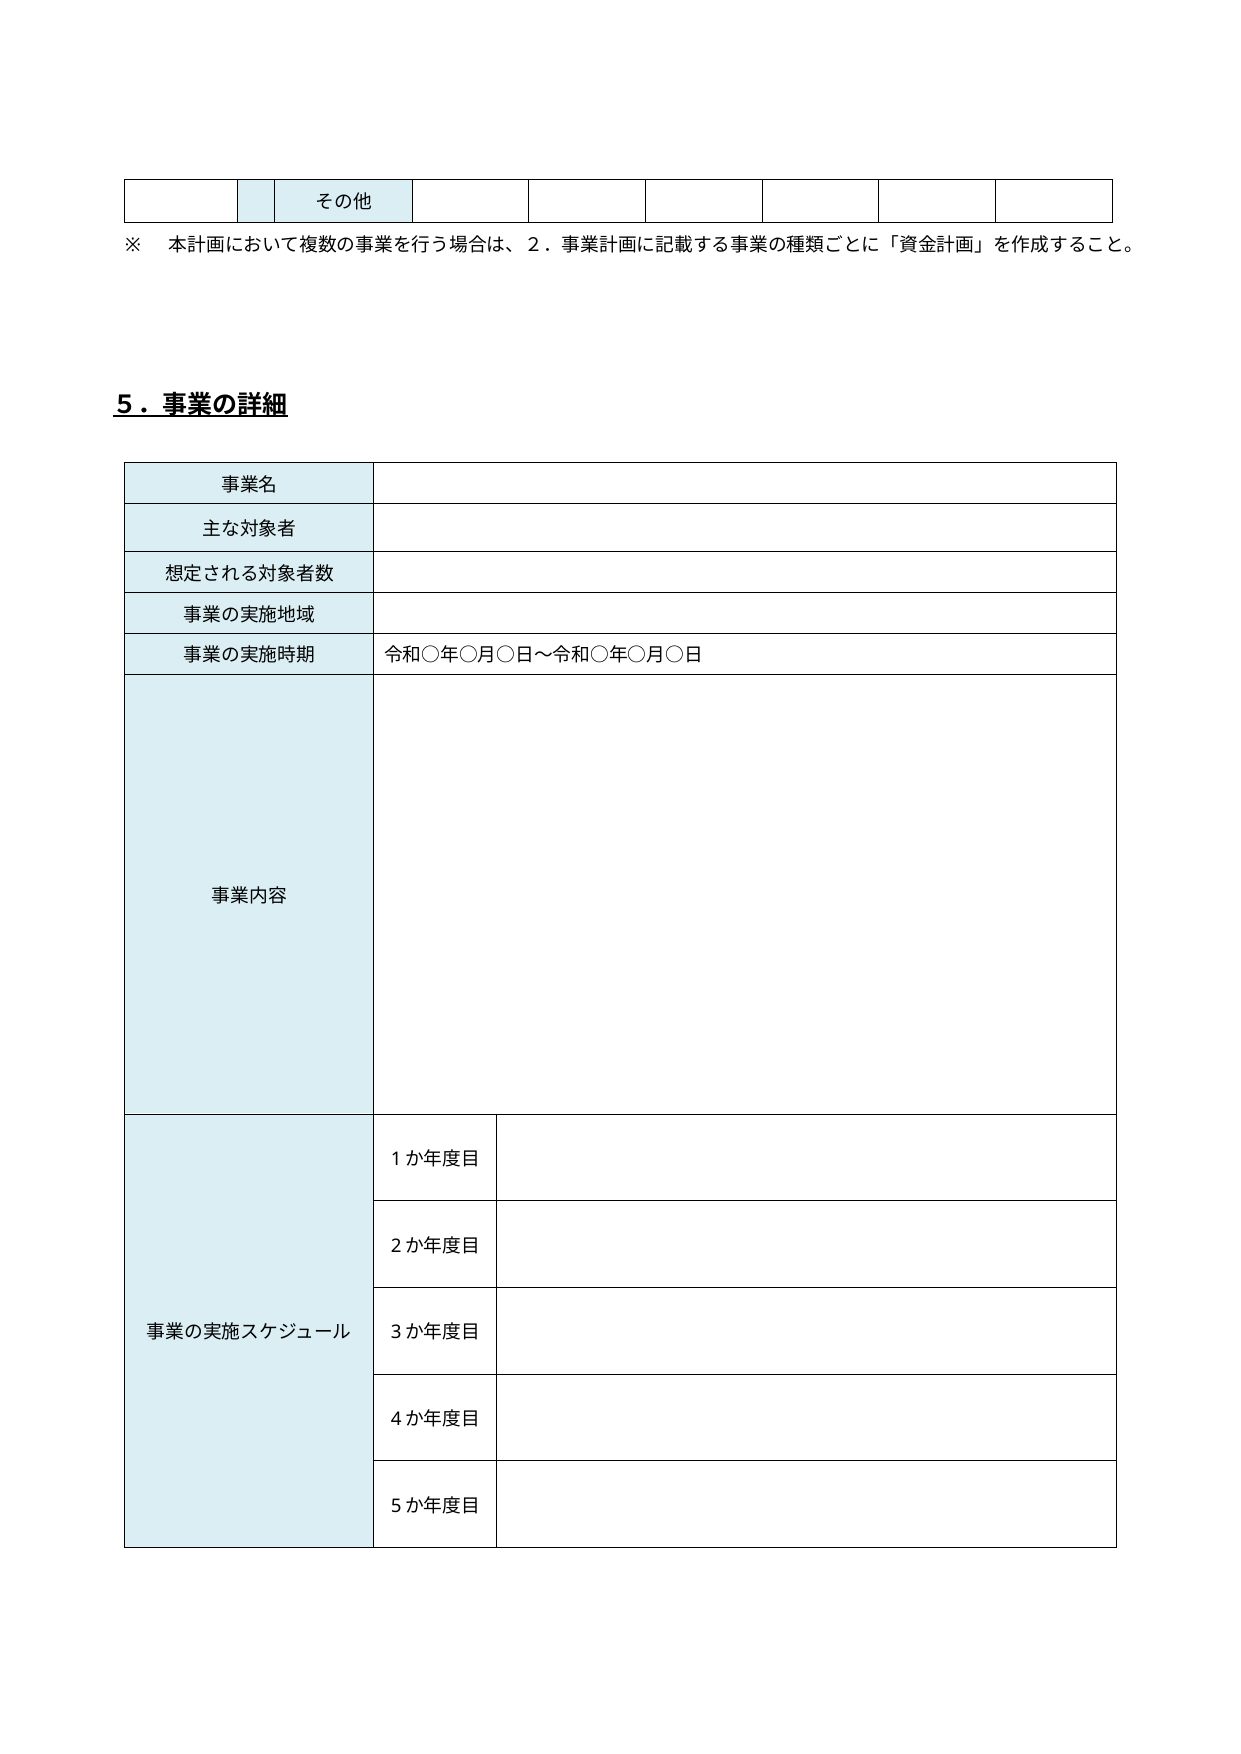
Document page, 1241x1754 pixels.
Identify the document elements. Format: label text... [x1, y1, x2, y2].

table_cell [374, 593, 1116, 633]
table_cell 事業の実施地域 [125, 593, 373, 633]
table_cell 1か年度目 [374, 1115, 496, 1200]
table_header [374, 463, 1116, 503]
table_cell [374, 504, 1116, 551]
table_cell 事業の実施スケジュール [125, 1115, 373, 1547]
table_cell 令和○年○月○日～令和○年○月○日 [374, 634, 1116, 674]
table_cell [763, 180, 878, 222]
table_cell [497, 1375, 1116, 1460]
table_cell 5か年度目 [374, 1461, 496, 1547]
table_cell [497, 1115, 1116, 1200]
table_cell 4か年度目 [374, 1375, 496, 1460]
table_cell 想定される対象者数 [125, 552, 373, 592]
table_cell 主な対象者 [125, 504, 373, 551]
table_header 事業名 [125, 463, 373, 503]
table_cell [497, 1201, 1116, 1287]
table_cell [497, 1461, 1116, 1547]
table_cell 3か年度目 [374, 1288, 496, 1373]
table_cell その他 [275, 180, 412, 222]
table_cell 2か年度目 [374, 1201, 496, 1287]
table_cell [374, 675, 1116, 1113]
table_cell [497, 1288, 1116, 1373]
table_cell [529, 180, 645, 222]
list 本計画において複数の事業を行う場合は、２．事業計画に記載する事業の種類ごとに「資金計画」を作成すること。 [125, 223, 1130, 263]
table_cell [879, 180, 995, 222]
text ５．事業の詳細 [112, 382, 1130, 422]
table_cell 事業内容 [125, 675, 373, 1113]
table_cell 事業の実施時期 [125, 634, 373, 674]
table_cell [996, 180, 1112, 222]
table_cell [646, 180, 762, 222]
table_cell [374, 552, 1116, 592]
table_cell [413, 180, 528, 222]
